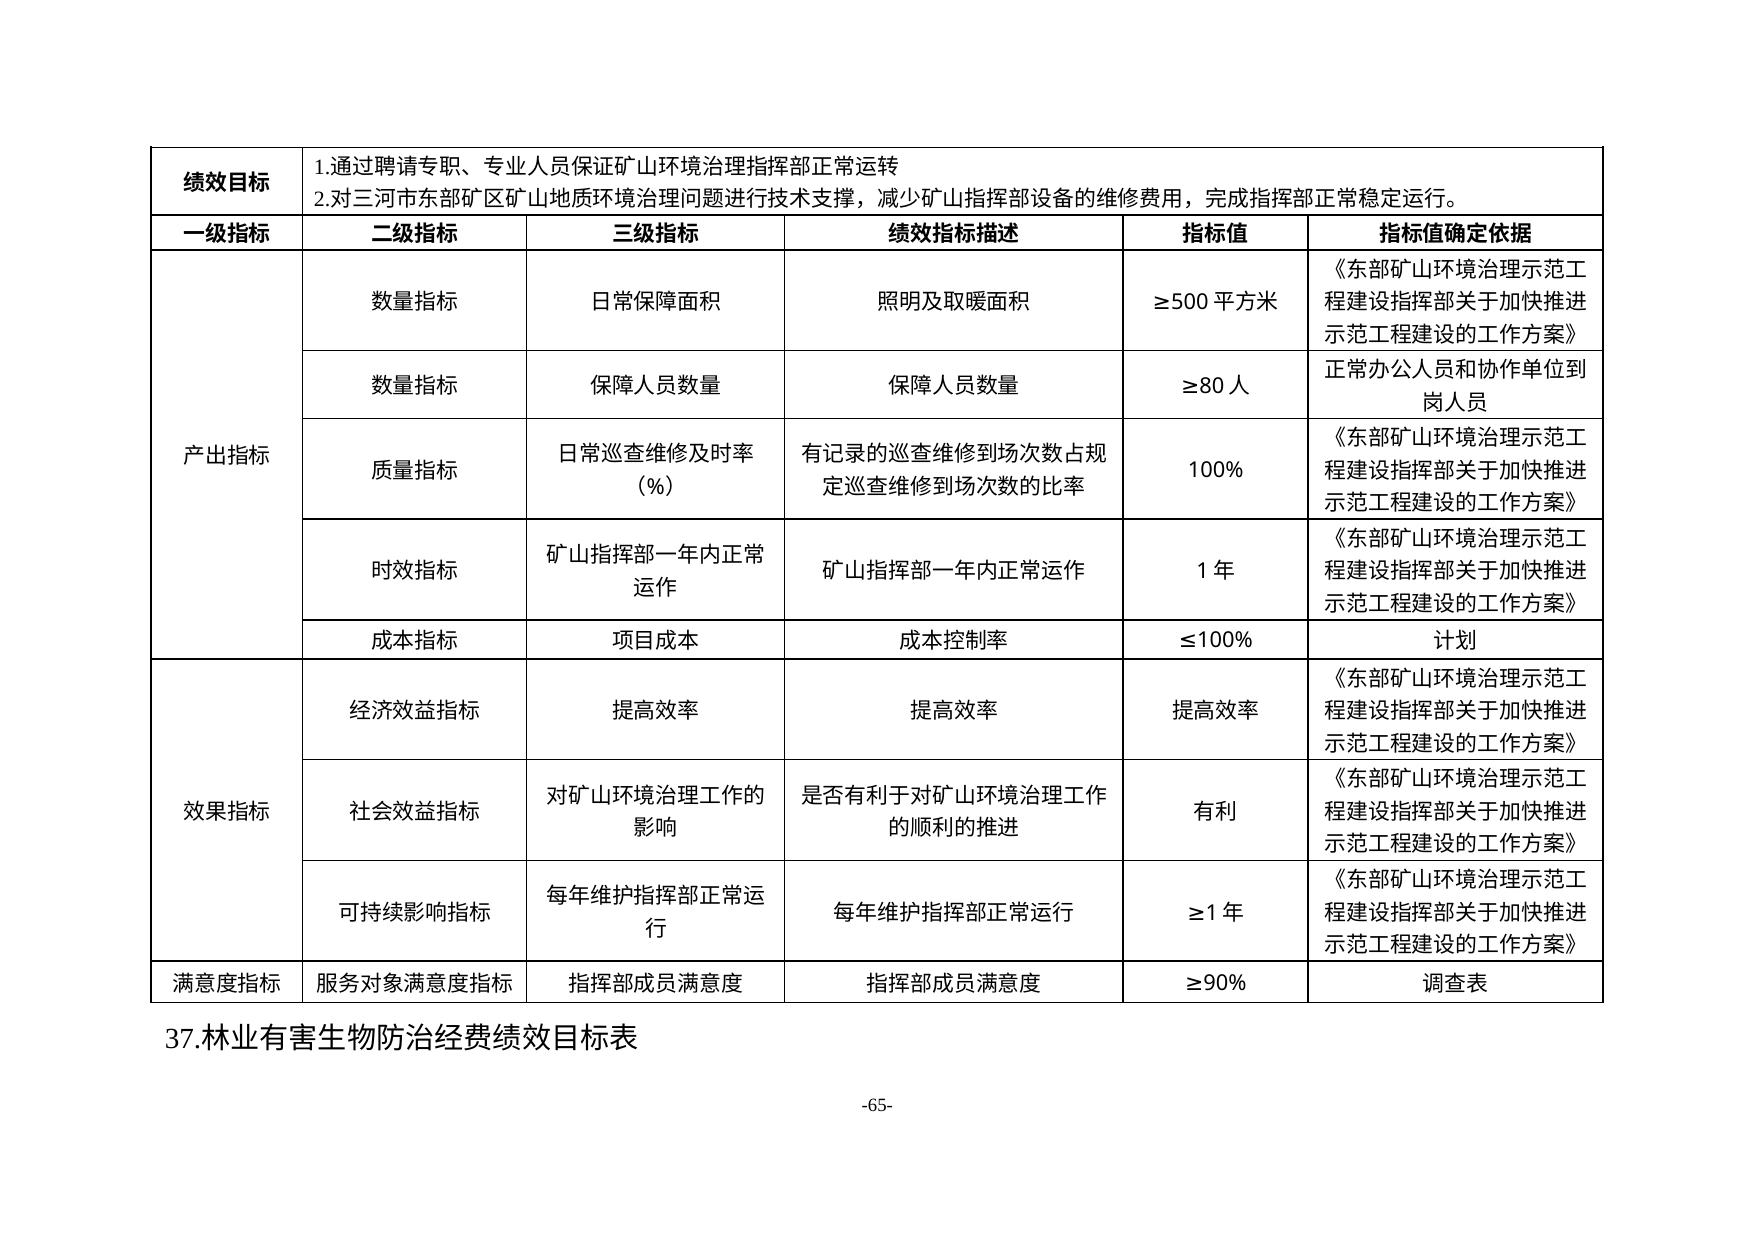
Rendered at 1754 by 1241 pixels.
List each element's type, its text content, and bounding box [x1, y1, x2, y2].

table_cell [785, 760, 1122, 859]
table_cell 日常巡查维修及时率（%） [527, 419, 784, 518]
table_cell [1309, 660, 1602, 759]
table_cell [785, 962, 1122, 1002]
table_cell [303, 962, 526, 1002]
table_cell 时效指标 [303, 520, 526, 619]
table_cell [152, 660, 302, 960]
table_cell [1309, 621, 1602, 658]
table_cell ≥80人 [1124, 351, 1307, 417]
table_cell 一级指标 [152, 216, 302, 249]
table_cell 保障人员数量 [527, 351, 784, 417]
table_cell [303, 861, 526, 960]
table_header 1.通过聘请专职、专业人员保证矿山环境治理指挥部正常运转 2.对三河市东部矿区矿山地质环境治理问题进行技术支撑，减少矿山指挥部设备的维修费用，完成指挥部正常稳定运行。 [303, 148, 1602, 214]
table_cell 照明及取暖面积 [785, 251, 1122, 350]
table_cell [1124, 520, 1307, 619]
text 37.林业有害生物防治经费绩效目标表{ TC 2、办公自动化（OA）和督查督办系统升级及推广费绩效目标表 \f C \l 1 } [106, 1003, 1648, 1068]
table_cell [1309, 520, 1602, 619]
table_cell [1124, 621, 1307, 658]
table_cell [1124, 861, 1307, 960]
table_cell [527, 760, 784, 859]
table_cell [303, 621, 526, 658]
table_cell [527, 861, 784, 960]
table_cell 矿山指挥部一年内正常运作 [527, 520, 784, 619]
table_cell 产出指标 [152, 251, 302, 658]
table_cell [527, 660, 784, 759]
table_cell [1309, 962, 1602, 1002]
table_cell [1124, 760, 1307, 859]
table_cell 保障人员数量 [785, 351, 1122, 417]
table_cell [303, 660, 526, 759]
table_cell 矿山指挥部一年内正常运作 [785, 520, 1122, 619]
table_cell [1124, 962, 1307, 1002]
table_cell 二级指标 [303, 216, 526, 249]
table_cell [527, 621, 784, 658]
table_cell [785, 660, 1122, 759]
table_cell 《东部矿山环境治理示范工程建设指挥部关于加快推进示范工程建设的工作方案》 [1309, 419, 1602, 518]
table_cell 三级指标 [527, 216, 784, 249]
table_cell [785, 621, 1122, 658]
table_cell ≥500平方米 [1124, 251, 1307, 350]
table_cell 正常办公人员和协作单位到岗人员 [1309, 351, 1602, 417]
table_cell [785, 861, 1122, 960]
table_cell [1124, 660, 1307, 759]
table_cell 数量指标 [303, 351, 526, 417]
table_cell 100% [1124, 419, 1307, 518]
table_cell 绩效指标描述 [785, 216, 1122, 249]
table_cell 指标值确定依据 [1309, 216, 1602, 249]
table_cell 日常保障面积 [527, 251, 784, 350]
table_cell 数量指标 [303, 251, 526, 350]
table_cell 有记录的巡查维修到场次数占规定巡查维修到场次数的比率 [785, 419, 1122, 518]
table_cell 《东部矿山环境治理示范工程建设指挥部关于加快推进示范工程建设的工作方案》 [1309, 251, 1602, 350]
table_header 绩效目标 [152, 148, 302, 214]
table_cell 质量指标 [303, 419, 526, 518]
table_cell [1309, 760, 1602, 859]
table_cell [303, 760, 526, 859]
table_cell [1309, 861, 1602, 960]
table_cell 指标值 [1124, 216, 1307, 249]
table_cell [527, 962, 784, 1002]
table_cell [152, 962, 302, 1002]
